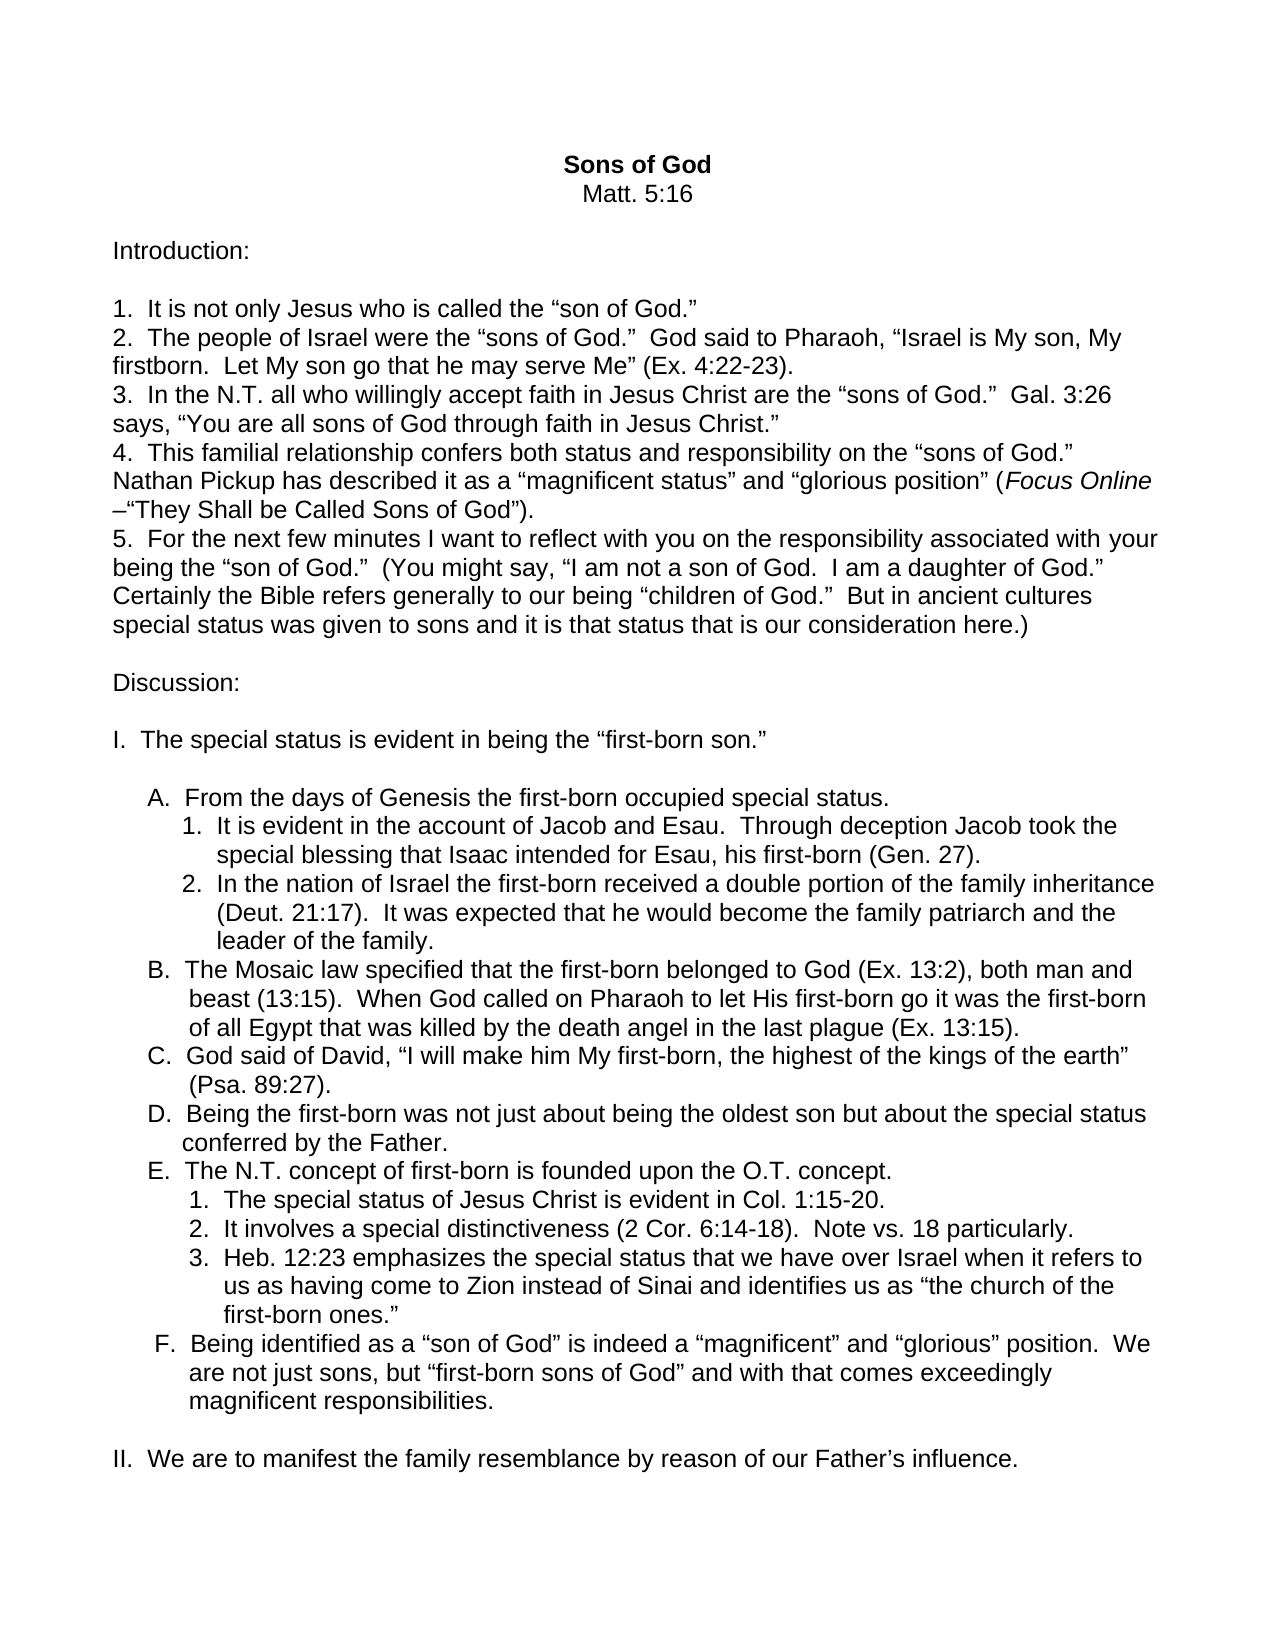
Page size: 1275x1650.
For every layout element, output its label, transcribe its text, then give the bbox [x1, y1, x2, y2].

text are not just sons, but “first-born sons of God” and with that comes exceedingly [112, 1357, 1162, 1386]
text I. The special status is evident in being the “first-born son.” [112, 725, 1162, 754]
text 1. It is not only Jesus who is called the “son of God.” [112, 294, 1162, 322]
text 2. In the nation of Israel the first-born received a double portion of the family inheritance [112, 869, 1162, 897]
text E. The N.T. concept of first-born is founded upon the O.T. concept. [112, 1156, 1162, 1185]
text us as having come to Zion instead of Sinai and identifies us as “the church of the [112, 1271, 1162, 1300]
text beast (13:15). When God called on Pharaoh to let His first-born go it was the first-born [112, 984, 1162, 1012]
text B. The Mosaic law specified that the first-born belonged to God (Ex. 13:2), both man and [112, 955, 1162, 984]
text (Psa. 89:27). [112, 1070, 1162, 1099]
text Matt. 5:16 [112, 179, 1162, 207]
text A. From the days of Genesis the first-born occupied special status. [112, 782, 1162, 811]
text conferred by the Father. [112, 1127, 1162, 1156]
text magnificent responsibilities. [112, 1386, 1162, 1415]
text 1. The special status of Jesus Christ is evident in Col. 1:15-20. [112, 1185, 1162, 1214]
text II. We are to manifest the family resemblance by reason of our Father’s influence. [112, 1444, 1162, 1472]
text C. God said of David, “I will make him My first-born, the highest of the kings of the earth” [112, 1041, 1162, 1070]
text of all Egypt that was killed by the death angel in the last plague (Ex. 13:15). [112, 1012, 1162, 1041]
text 2. It involves a special distinctiveness (2 Cor. 6:14-18). Note vs. 18 particularly. [112, 1214, 1162, 1242]
text 2. The people of Israel were the “sons of God.” God said to Pharaoh, “Israel is My son, My firstborn. Let My son go that he may serve Me” (Ex. 4:22-23). [112, 322, 1162, 380]
text 3. In the N.T. all who willingly accept faith in Jesus Christ are the “sons of God.” Gal. 3:26 says, “You are all sons of God through faith in Jesus Christ.” [112, 380, 1162, 437]
text (Deut. 21:17). It was expected that he would become the family patriarch and the [112, 897, 1162, 926]
text D. Being the first-born was not just about being the oldest son but about the special status [112, 1099, 1162, 1127]
text Discussion: [112, 667, 1162, 696]
text F. Being identified as a “son of God” is indeed a “magnificent” and “glorious” position. We [112, 1329, 1162, 1357]
text first-born ones.” [112, 1300, 1162, 1329]
text 4. This familial relationship confers both status and responsibility on the “sons of God.” Nathan Pickup has described it as a “magnificent status” and “glorious position” (Focus Online –“They Shall be Called Sons of God”). [112, 437, 1162, 524]
text 3. Heb. 12:23 emphasizes the special status that we have over Israel when it refers to [112, 1242, 1162, 1271]
text 5. For the next few minutes I want to reflect with you on the responsibility associated with your being the “son of God.” (You might say, “I am not a son of God. I am a daughter of God.” Certainly the Bible refers generally to our being “children of God.” But in ancient cultures special status was given to sons and it is that status that is our consideration here.) [112, 524, 1162, 639]
text Introduction: [112, 236, 1162, 265]
text Sons of God [112, 150, 1162, 179]
text special blessing that Isaac intended for Esau, his first-born (Gen. 27). [112, 840, 1162, 869]
text leader of the family. [112, 926, 1162, 955]
text 1. It is evident in the account of Jacob and Esau. Through deception Jacob took the [112, 811, 1162, 840]
